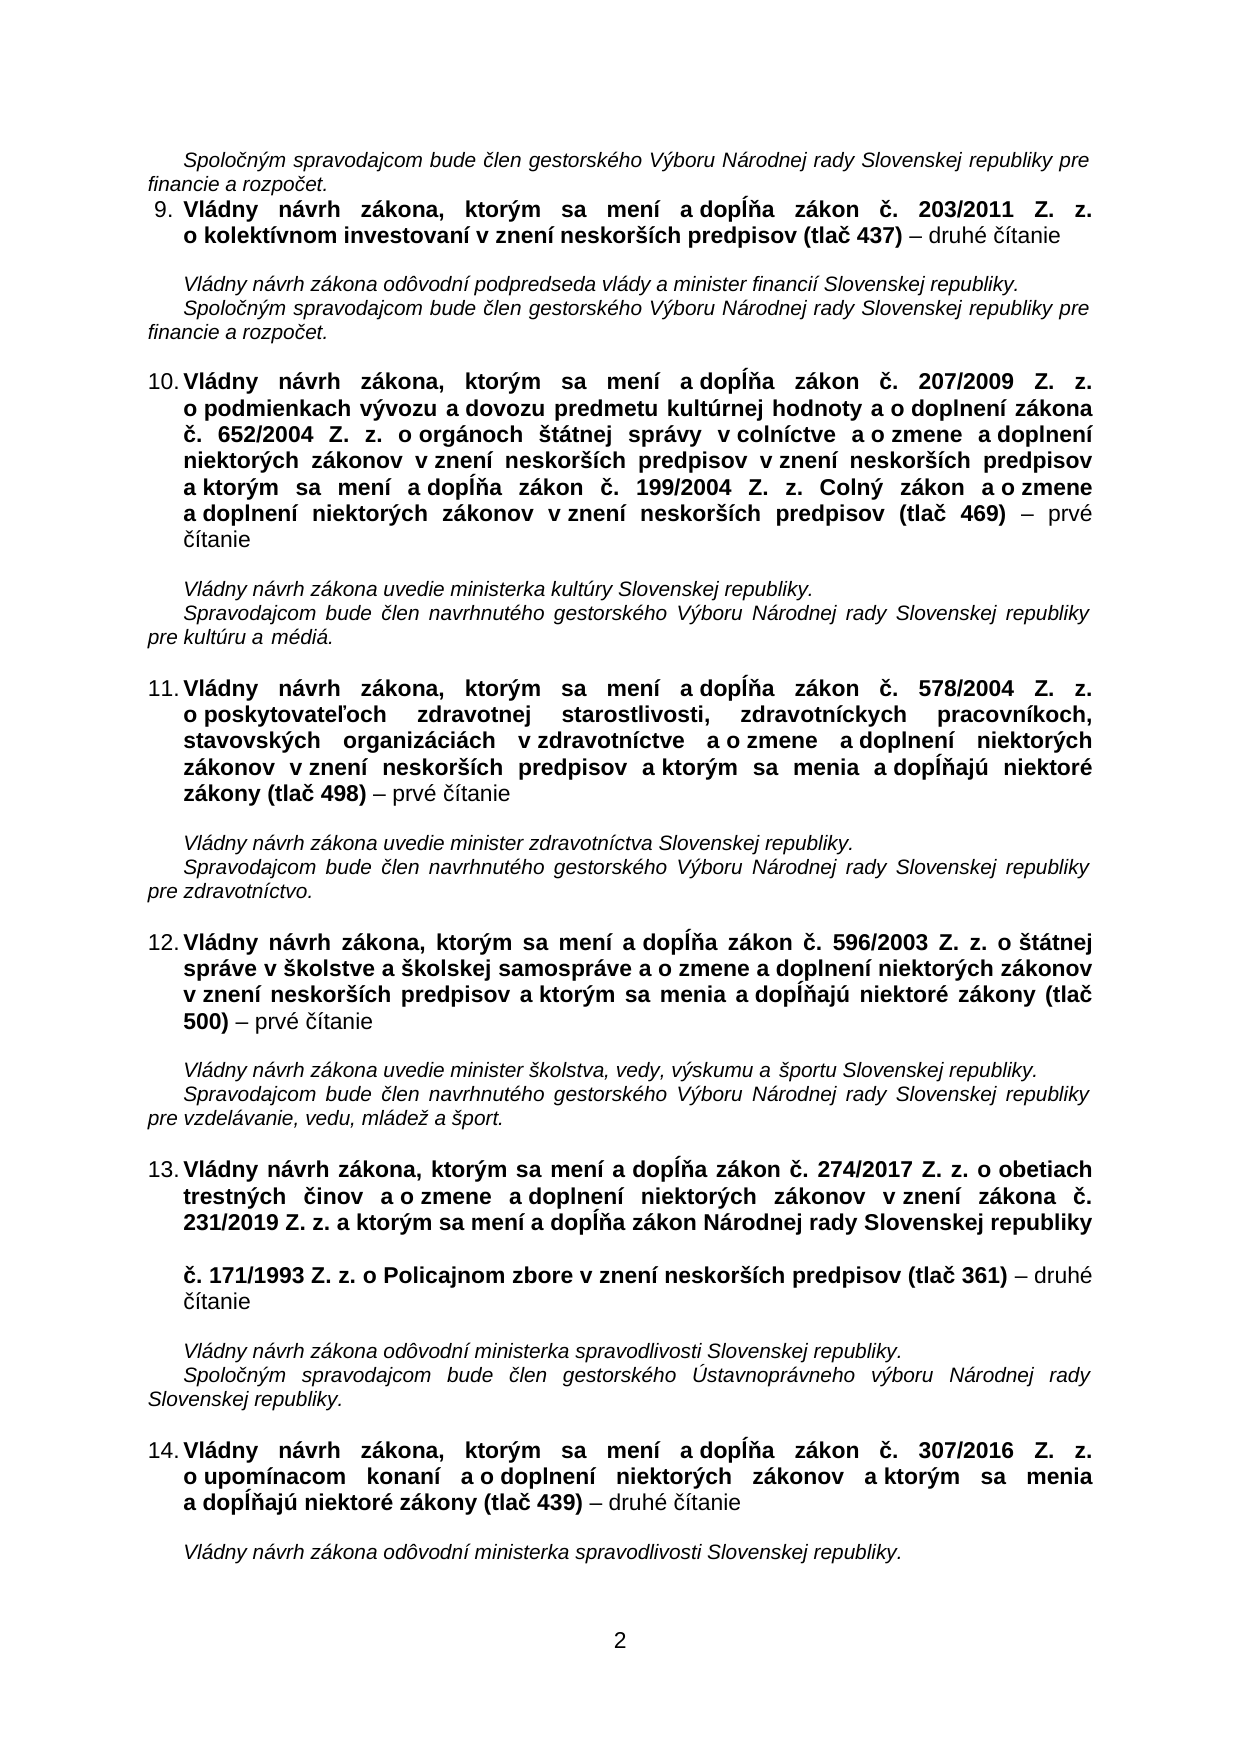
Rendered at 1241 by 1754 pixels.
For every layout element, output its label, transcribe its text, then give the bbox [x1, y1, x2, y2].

text Vládny návrh zákona odôvodní ministerka spravodlivosti Slovenskej republiky. [148, 1338, 1092, 1362]
list Spravodajcom bude člen navrhnutého gestorského Výboru Národnej rady Slovenskej republiky pre vzdelávanie, vedu, mládež a šport. [148, 1082, 1092, 1130]
text 13. Vládny návrh zákona, ktorým sa mení a dopĺňa zákon č. 274/2017 Z. z. o obetiach trestných činov a o zmene a doplnení niektorých zákonov v znení zákona č. 231/2019 Z. z. a ktorým sa mení a dopĺňa zákon Národnej rady Slovenskej republiky č. 171/1993 Z. z. o Policajnom zbore v znení neskorších predpisov (tlač 361) – druhé čítanie [148, 1156, 1092, 1314]
text 9. Vládny návrh zákona, ktorým sa mení a dopĺňa zákon č. 203/2011 Z. z. o kolektívnom investovaní v znení neskorších predpisov (tlač 437) – druhé čítanie [148, 196, 1092, 248]
text 14. Vládny návrh zákona, ktorým sa mení a dopĺňa zákon č. 307/2016 Z. z. o upomínacom konaní a o doplnení niektorých zákonov a ktorým sa menia a dopĺňajú niektoré zákony (tlač 439) – druhé čítanie [148, 1437, 1092, 1516]
list Spoločným spravodajcom bude člen gestorského Výboru Národnej rady Slovenskej republiky pre financie a rozpočet. [148, 148, 1092, 196]
text 12. Vládny návrh zákona, ktorým sa mení a dopĺňa zákon č. 596/2003 Z. z. o štátnej správe v školstve a školskej samospráve a o zmene a doplnení niektorých zákonov v znení neskorších predpisov a ktorým sa menia a dopĺňajú niektoré zákony (tlač 500) – prvé čítanie [148, 929, 1092, 1034]
text Vládny návrh zákona odôvodní ministerka spravodlivosti Slovenskej republiky. [148, 1540, 1092, 1564]
list Spravodajcom bude člen navrhnutého gestorského Výboru Národnej rady Slovenskej republiky pre kultúru a médiá. [148, 601, 1092, 648]
list Spoločným spravodajcom bude člen gestorského Ústavnoprávneho výboru Národnej rady Slovenskej republiky. [148, 1362, 1092, 1410]
list Spoločným spravodajcom bude člen gestorského Výboru Národnej rady Slovenskej republiky pre financie a rozpočet. [148, 296, 1092, 344]
text Vládny návrh zákona uvedie minister školstva, vedy, výskumu a športu Slovenskej republiky. [148, 1058, 1092, 1082]
text 11. Vládny návrh zákona, ktorým sa mení a dopĺňa zákon č. 578/2004 Z. z. o poskytovateľoch zdravotnej starostlivosti, zdravotníckych pracovníkoch, stavovských organizáciách v zdravotníctve a o zmene a doplnení niektorých zákonov v znení neskorších predpisov a ktorým sa menia a dopĺňajú niektoré zákony (tlač 498) – prvé čítanie [148, 675, 1092, 807]
text Vládny návrh zákona odôvodní podpredseda vlády a minister financií Slovenskej republiky. [148, 272, 1092, 296]
text Vládny návrh zákona uvedie ministerka kultúry Slovenskej republiky. [148, 577, 1092, 601]
text 10. Vládny návrh zákona, ktorým sa mení a dopĺňa zákon č. 207/2009 Z. z. o podmienkach vývozu a dovozu predmetu kultúrnej hodnoty a o doplnení zákona č. 652/2004 Z. z. o orgánoch štátnej správy v colníctve a o zmene a doplnení niektorých zákonov v znení neskorších predpisov v znení neskorších predpisov a ktorým sa mení a dopĺňa zákon č. 199/2004 Z. z. Colný zákon a o zmene a doplnení niektorých zákonov v znení neskorších predpisov (tlač 469) – prvé čítanie [148, 368, 1092, 553]
list Spravodajcom bude člen navrhnutého gestorského Výboru Národnej rady Slovenskej republiky pre zdravotníctvo. [148, 854, 1092, 902]
text Vládny návrh zákona uvedie minister zdravotníctva Slovenskej republiky. [148, 831, 1092, 854]
